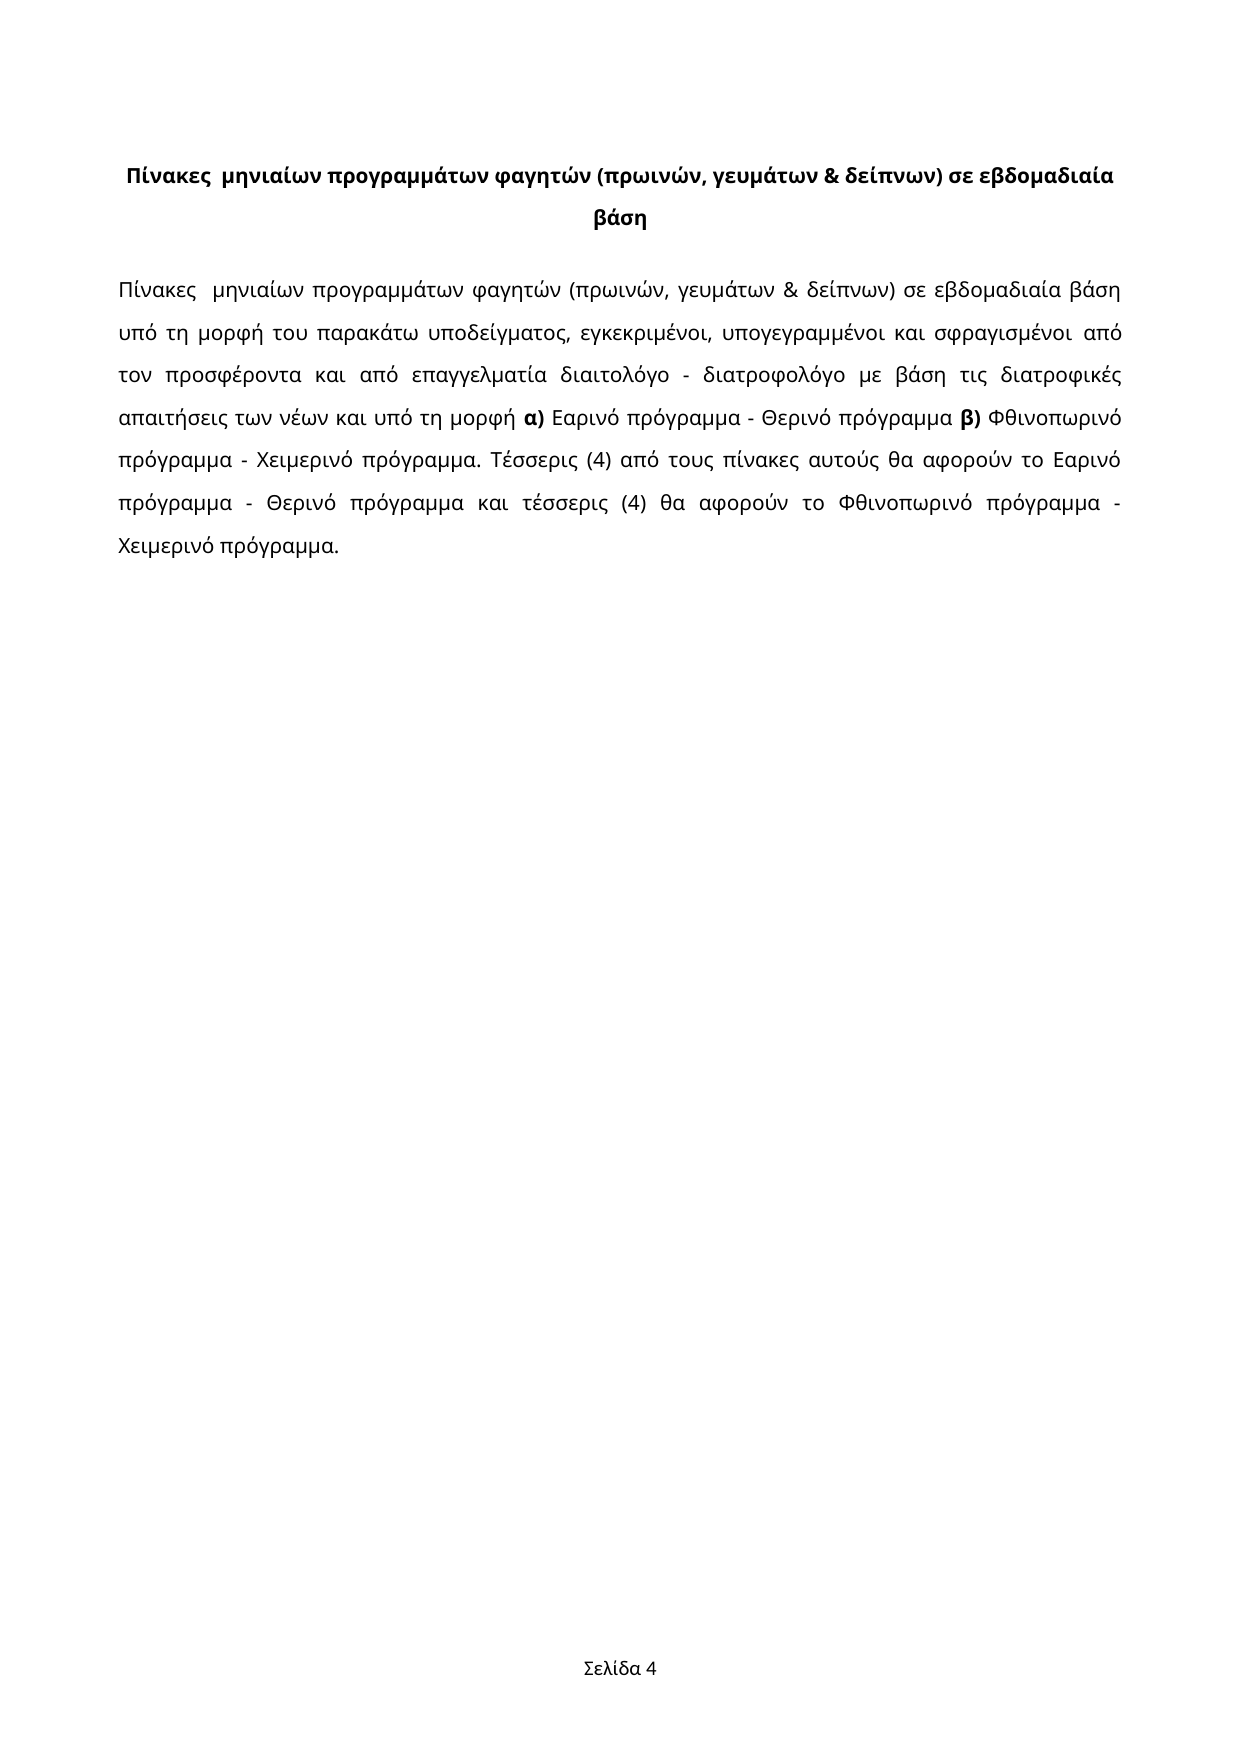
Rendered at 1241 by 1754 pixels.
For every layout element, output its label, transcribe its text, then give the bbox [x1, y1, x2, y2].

text Πίνακες μηνιαίων προγραμμάτων φαγητών (πρωινών, γευμάτων & δείπνων) σε εβδομαδιαία βάση υπό τη μορφή του παρακάτω υποδείγματος, εγκεκριμένοι, υπογεγραμμένοι και σφραγισμένοι από τον προσφέροντα και από επαγγελματία διαιτολόγο - διατροφολόγο με βάση τις διατροφικές απαιτήσεις των νέων και υπό τη μορφή α) Εαρινό πρόγραμμα - Θερινό πρόγραμμα β) Φθινοπωρινό πρόγραμμα - Χειμερινό πρόγραμμα. Τέσσερις (4) από τους πίνακες αυτούς θα αφορούν το Εαρινό πρόγραμμα - Θερινό πρόγραμμα και τέσσερις (4) θα αφορούν το Φθινοπωρινό πρόγραμμα - Χειμερινό πρόγραμμα. [118, 275, 1122, 559]
text Πίνακες μηνιαίων προγραμμάτων φαγητών (πρωινών, γευμάτων & δείπνων) σε εβδομαδιαία βάση [118, 161, 1122, 232]
